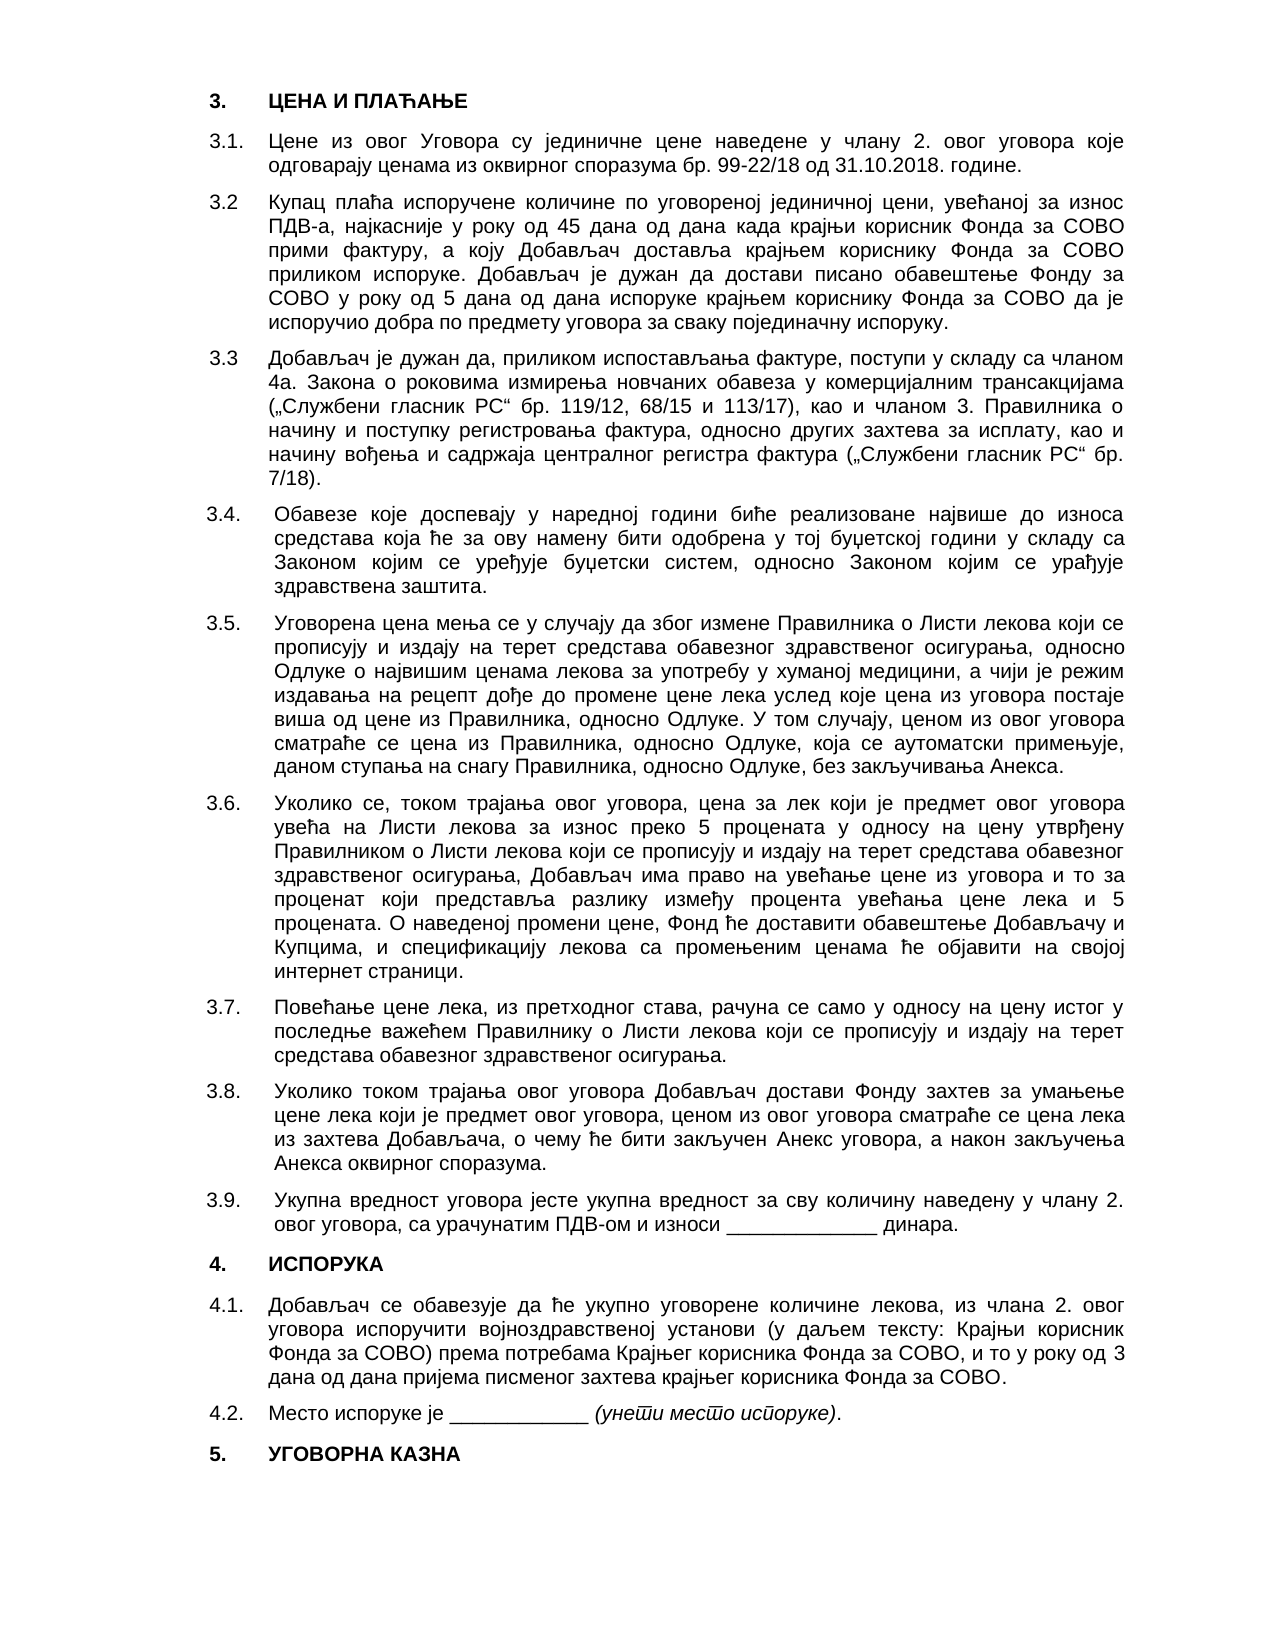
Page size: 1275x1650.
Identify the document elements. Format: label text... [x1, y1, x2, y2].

list Цене из овог Уговора су јединичне цене наведене у члану 2. овог уговора које одговарају ценама из оквирног споразума бр. 99-22/18 од 31.10.2018. године. [209, 129, 1125, 177]
list Добављач се обавезује да ће укупно уговорене количине лекова, из члана 2. овог уговора испоручити војноздравственој установи (у даљем тексту: Крајњи корисник Фонда за СОВО) према потребама Крајњег корисника Фонда за СОВО, и то у року од 3 дана од дана пријема писменог захтева крајњег корисника Фонда за СОВО. [209, 1293, 1125, 1389]
list Добављач је дужан да, приликом испостављања фактуре, поступи у складу са чланом 4а. Закона о роковима измирења новчаних обавеза у комерцијалним трансакцијама („Службени гласник РС“ бр. 119/12, 68/15 и 113/17), као и чланом 3. Правилника о начину и поступку регистровања фактура, односно других захтева за исплату, као и начину вођења и садржаја централног регистра фактура („Службени гласник РС“ бр. 7/18). [209, 346, 1125, 490]
list УГОВОРНА КАЗНА [209, 1442, 1125, 1466]
list ЦЕНА И ПЛАЋАЊЕ [209, 89, 1125, 113]
list Уколико током трајања овог уговора Добављач достави Фонду захтев за умањење цене лека који је предмет овог уговора, ценом из овог уговора сматраће се цена лека из захтева Добављача, о чему ће бити закључен Анекс уговора, а након закључења Анекса оквирног споразума. [206, 1079, 1125, 1175]
list Место испоруке је ____________ (унети место испоруке). [209, 1401, 1125, 1425]
list Укупна вредност уговора јесте укупна вредност за сву количину наведену у члану 2. овог уговора, са урачунатим ПДВ-ом и износи _____________ динара. [206, 1188, 1125, 1236]
list ИСПОРУКА [209, 1252, 1125, 1276]
list Уколико се, током трајања овог уговора, цена за лек који је предмет овог уговора увећа на Листи лекова за износ преко 5 процената у односу на цену утврђену Правилником о Листи лекова који се прописују и издају на терет средстава обавезног здравственог осигурања, Добављач има право на увећање цене из уговора и то за проценат који представља разлику између процента увећања цене лека и 5 процената. О наведеној промени цене, Фонд ће доставити обавештење Добављачу и Купцима, и спецификацију лекова са промењеним ценама ће објавити на својој интернет страници. [206, 791, 1125, 982]
list Уговорена цена мења се у случају да због измене Правилника о Листи лекова који се прописују и издају на терет средстава обавезног здравственог осигурања, односно Одлуке о највишим ценама лекова за употребу у хуманој медицини, а чији је режим издавања на рецепт дође до промене цене лека услед које цена из уговора постаје виша од цене из Правилника, односно Одлуке. У том случају, ценом из овог уговора сматраће се цена из Правилника, односно Одлуке, која се аутоматски примењује, даном ступања на снагу Правилника, односно Одлуке, без закључивања Анекса. [206, 611, 1125, 778]
list Oбавезе које доспевају у наредној години биће реализоване највише до износа средстава која ће за ову намену бити одобрена у тој буџетској години у складу са Законом којим се уређује буџетски систем, односно Законом којим се урађује здравствена заштита. [206, 502, 1125, 598]
list Купац плаћа испоручене количине по уговореној јединичној цени, увећаној за износ ПДВ-а, најкасније у року од 45 дана од дана када крајњи корисник Фонда за СОВО прими фактуру, а коју Добављач доставља крајњем кориснику Фонда за СОВО приликом испоруке. Добављач је дужан да достави писано обавештење Фонду за СОВО у року од 5 дана од дана испоруке крајњем кориснику Фонда за СОВО да је испоручио добра по предмету уговора за сваку појединачну испоруку. [209, 190, 1125, 333]
list Повећање цене лека, из претходног става, рачуна се само у односу на цену истог у последње важећем Правилнику о Листи лекова који се прописују и издају на терет средстава обавезног здравственог осигурања. [206, 995, 1125, 1067]
